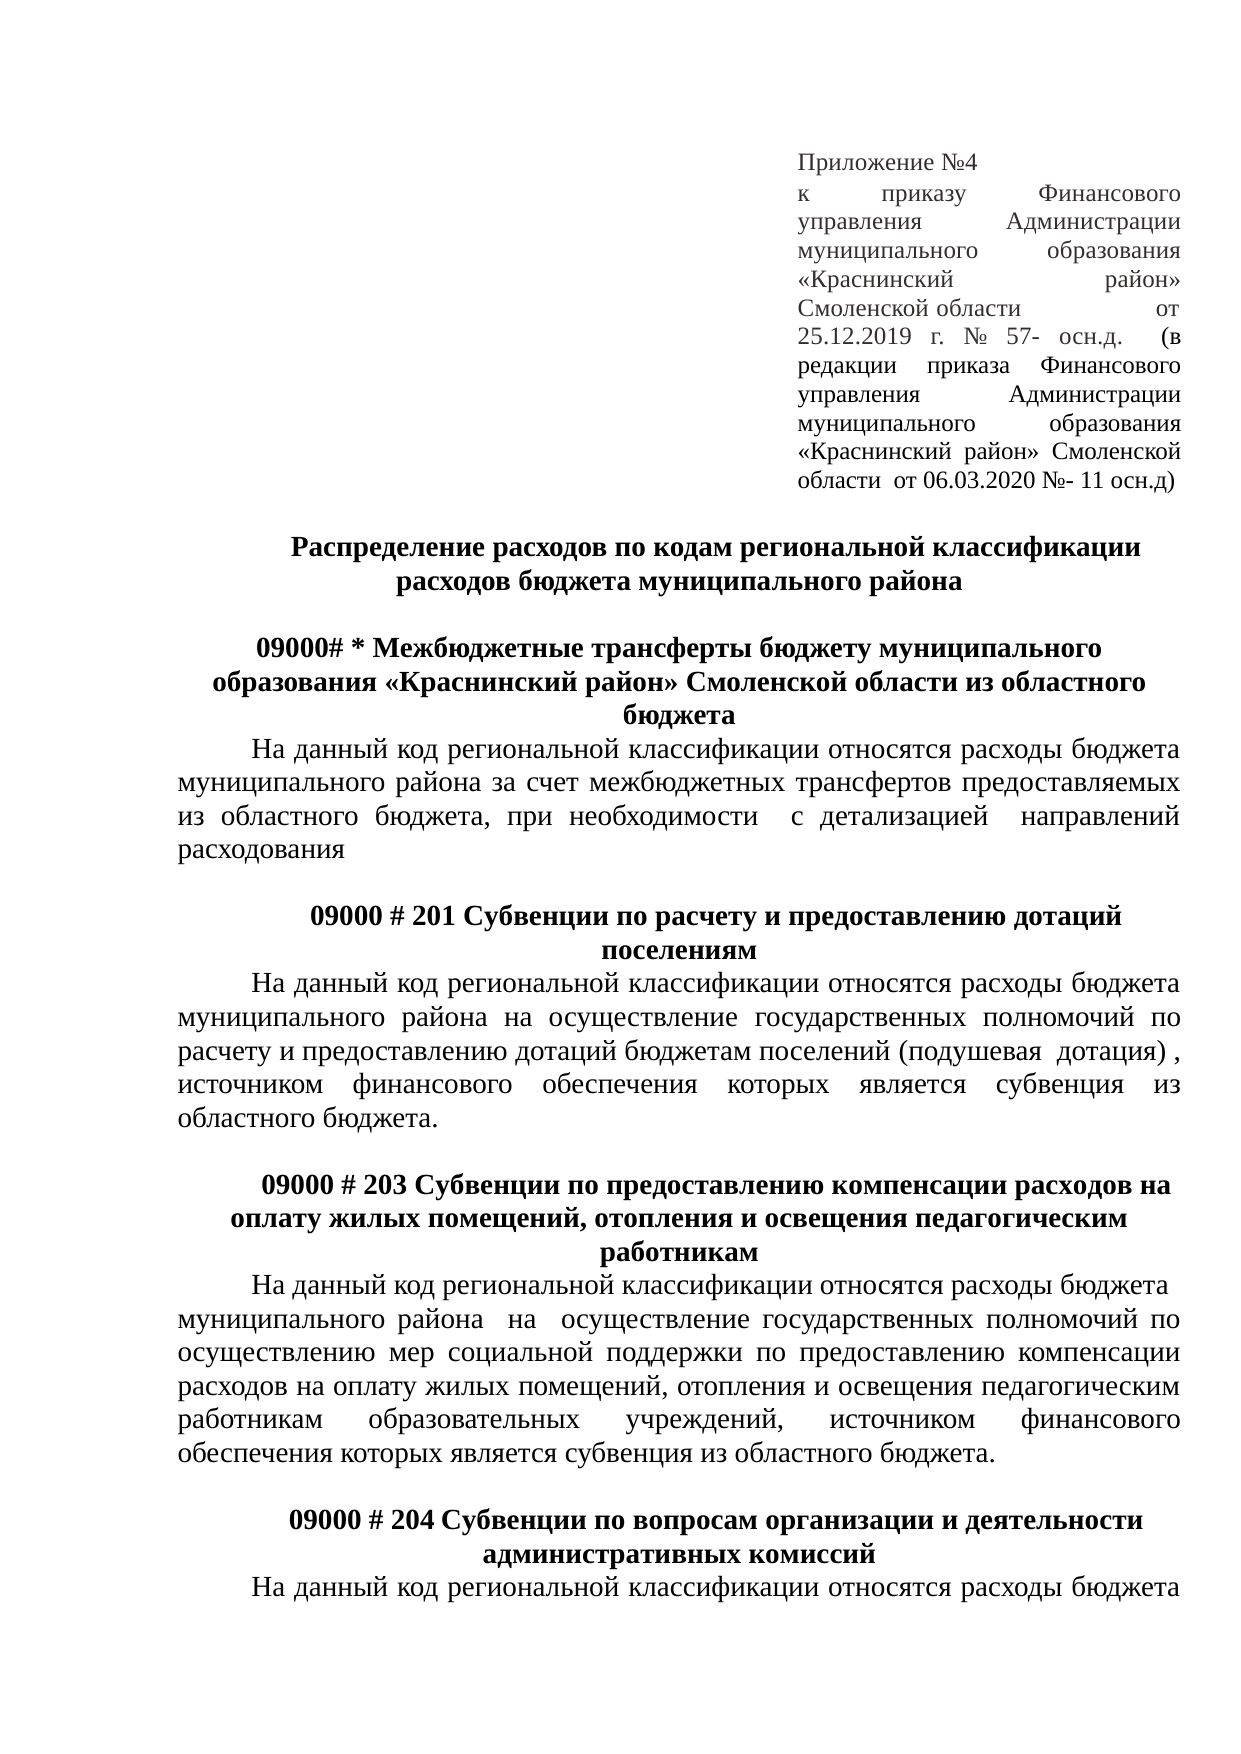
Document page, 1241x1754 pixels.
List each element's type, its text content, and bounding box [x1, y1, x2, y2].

text На данный код региональной классификации относятся расходы бюджета [177, 1267, 1181, 1301]
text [177, 1569, 1181, 1603]
text муниципального района на осуществление государственных полномочий по осуществлению мер социальной поддержки по предоставлению компенсации расходов на оплату жилых помещений, отопления и освещения педагогическим работникам образовательных учреждений, источником финансового обеспечения которых является субвенция из областного бюджета. [177, 1301, 1181, 1469]
text 09000# * Межбюджетные трансферты бюджету муниципального образования «Краснинский район» Смоленской области из областного бюджета [177, 630, 1181, 731]
text 09000 # 203 Субвенции по предоставлению компенсации расходов на оплату жилых помещений, отопления и освещения педагогическим работникам [177, 1167, 1181, 1267]
text 09000 # 204 Субвенции по вопросам организации и деятельности административных комиссий [177, 1502, 1181, 1569]
text На данный код региональной классификации относятся расходы бюджета муниципального района за счет межбюджетных трансфертов предоставляемых из областного бюджета, при необходимости с детализацией направлений расходования [177, 731, 1181, 865]
text к приказу Финансового управления Администрации муниципального образования «Краснинский район» Смоленской области от 25.12.2019 г. № 57- осн.д. (в редакции приказа Финансового управления Администрации муниципального образования «Краснинский район» Смоленской области от 06.03.2020 №- 11 осн.д) [797, 178, 1181, 494]
subtitle Приложение №4 [797, 147, 1181, 176]
text На данный код региональной классификации относятся расходы бюджета муниципального района на осуществление государственных полномочий по расчету и предоставлению дотаций бюджетам поселений (подушевая дотация) , источником финансового обеспечения которых является субвенция из областного бюджета. [177, 966, 1181, 1133]
text Распределение расходов по кодам региональной классификации расходов бюджета муниципального района [177, 529, 1181, 597]
text 09000 # 201 Субвенции по расчету и предоставлению дотаций поселениям [177, 898, 1181, 966]
